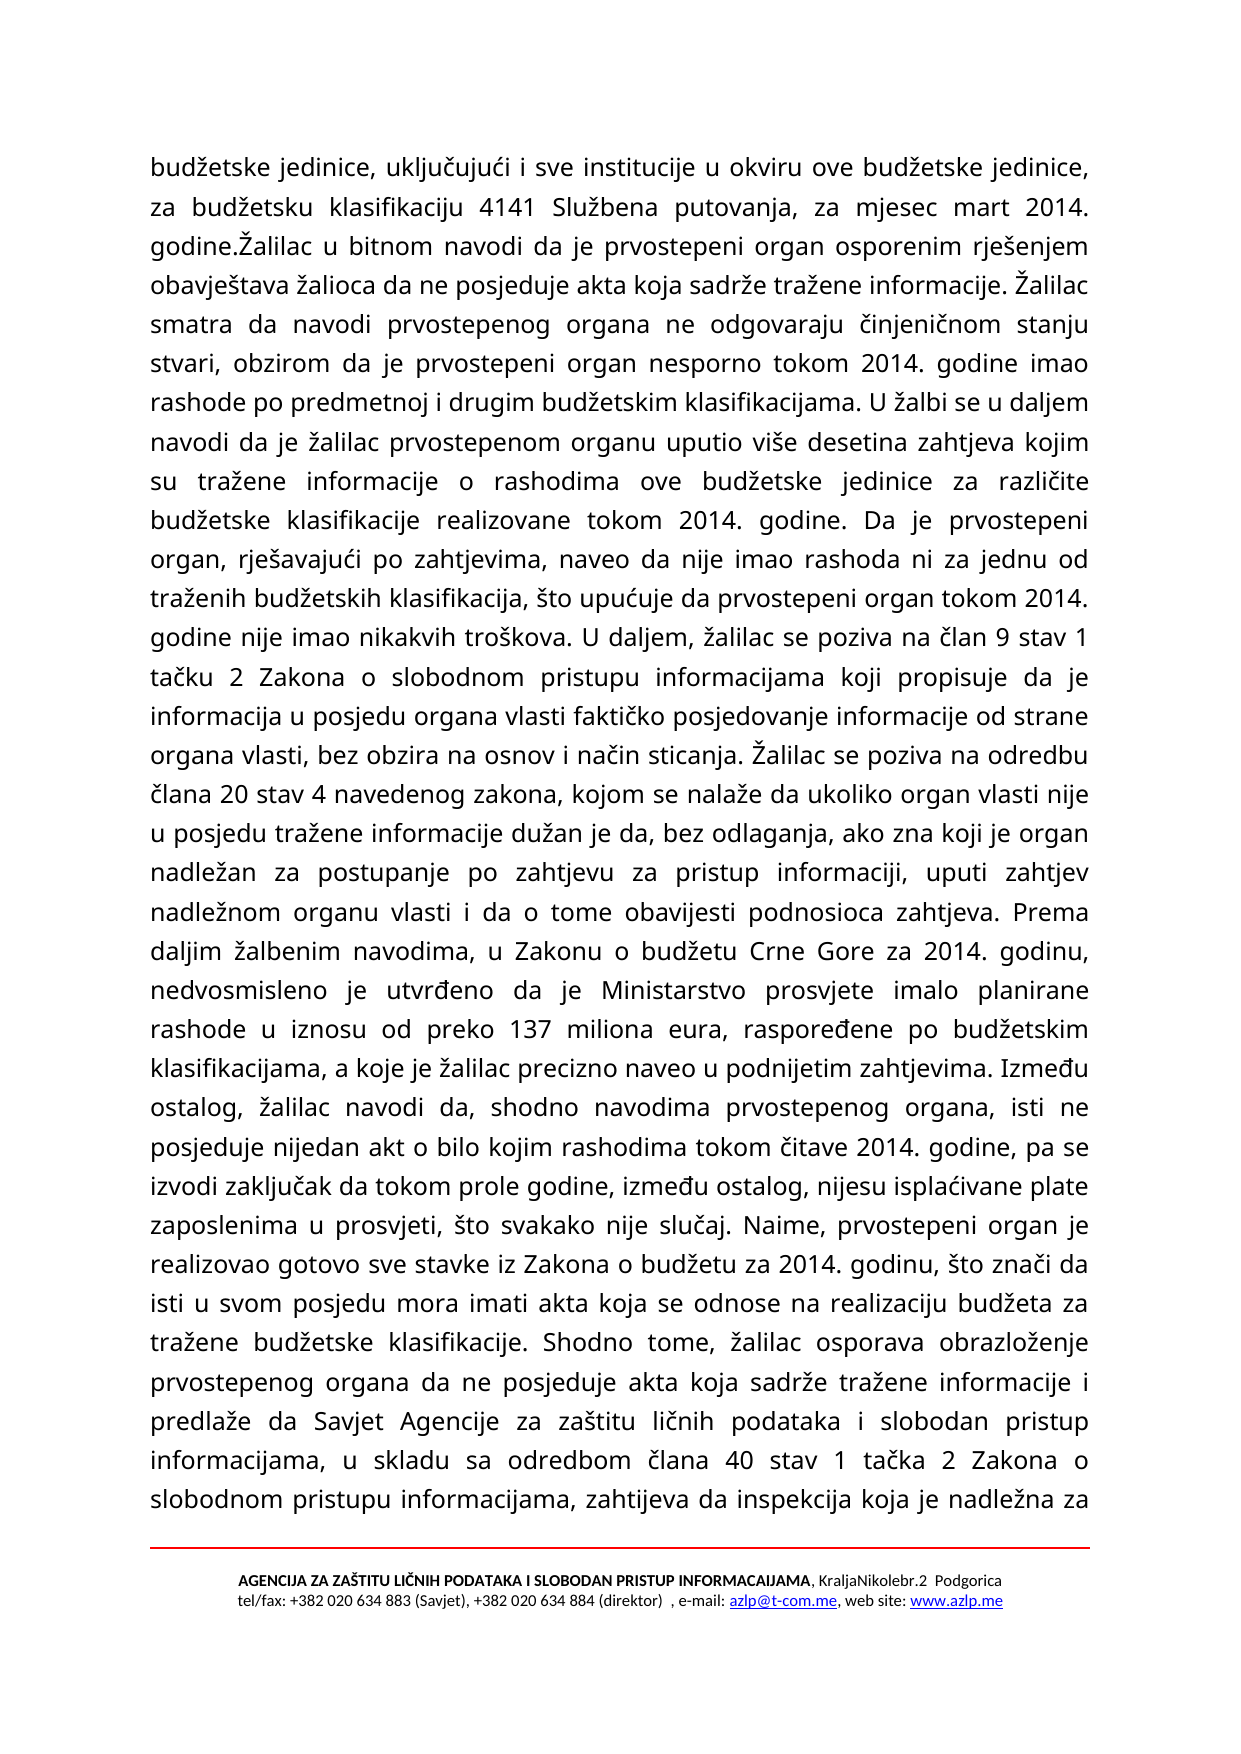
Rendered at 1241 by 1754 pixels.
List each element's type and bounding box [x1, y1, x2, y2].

text [150, 150, 1090, 1516]
